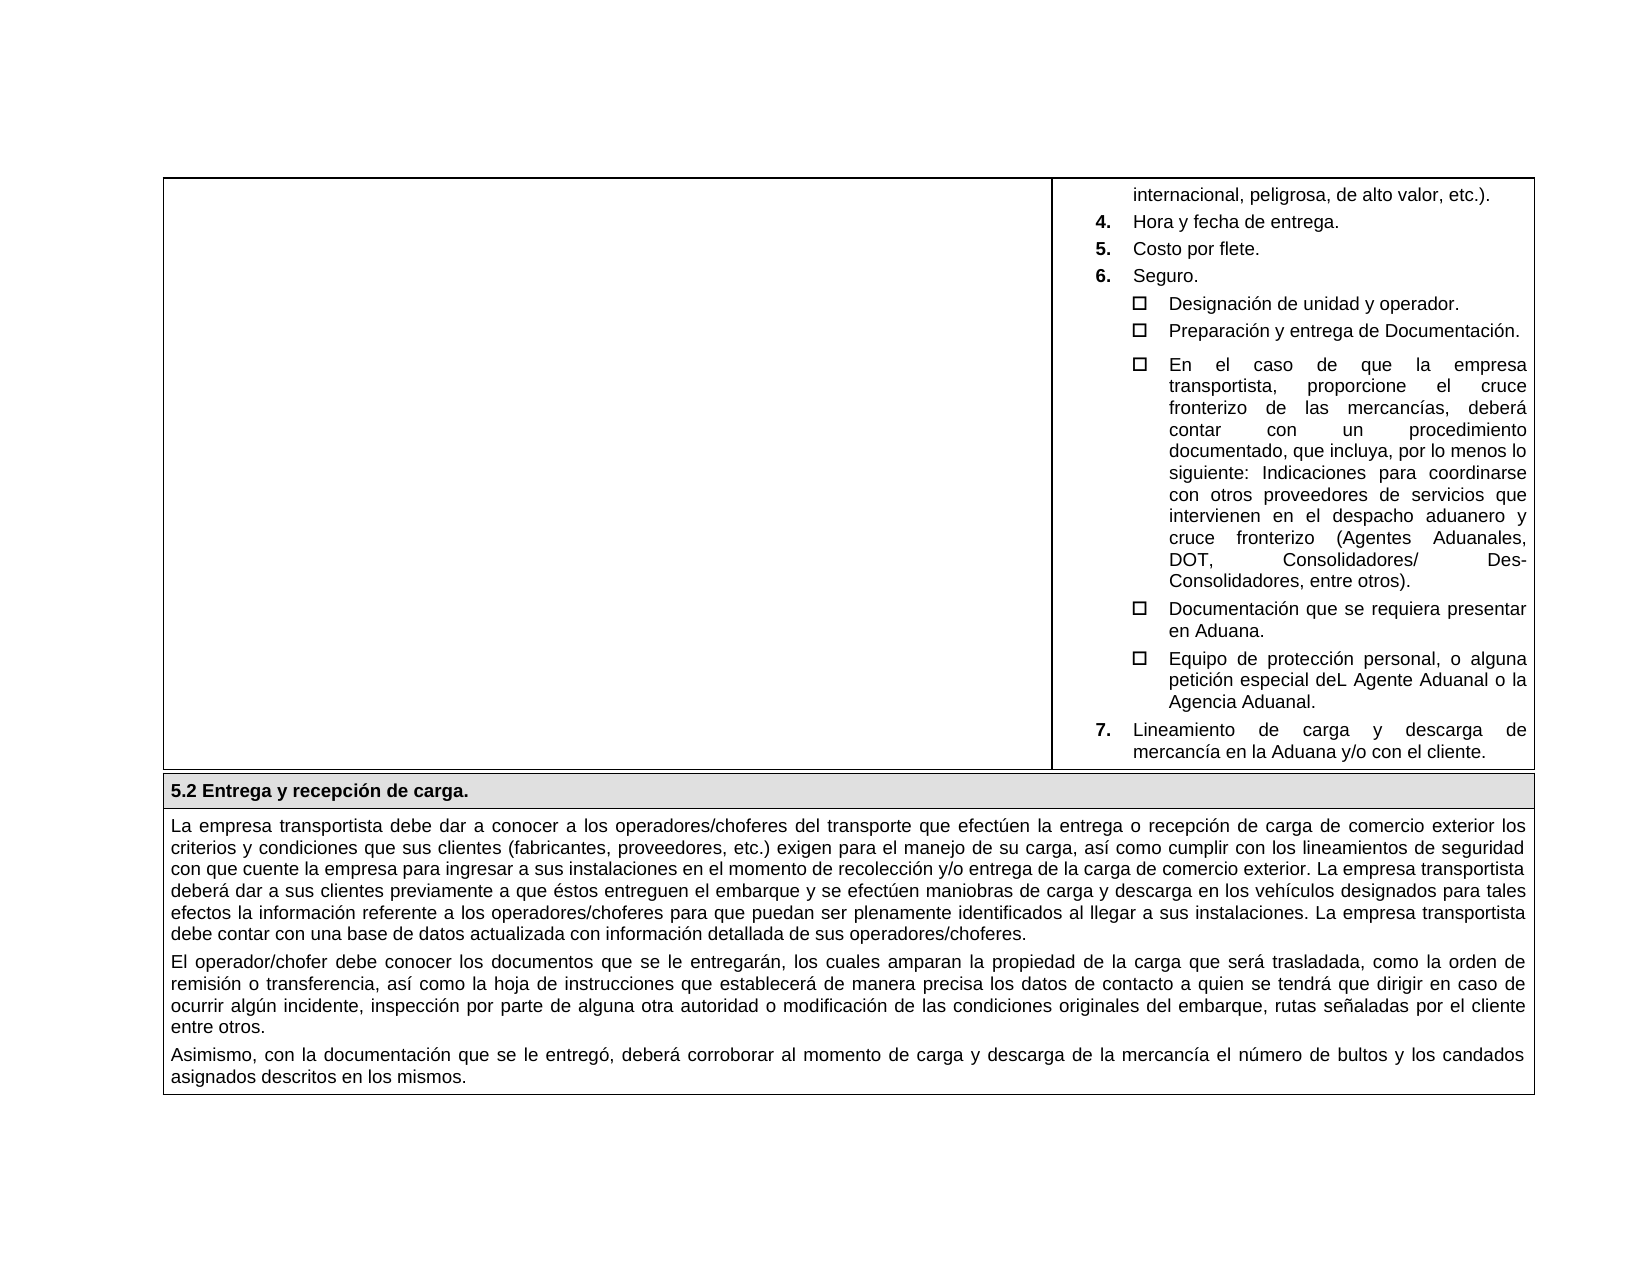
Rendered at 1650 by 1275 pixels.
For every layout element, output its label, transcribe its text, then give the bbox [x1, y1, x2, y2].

table_cell La empresa transportista debe dar a conocer a los operadores/choferes del transporte que efectúen la entrega o recepción de carga de comercio exterior los criterios y condiciones que sus clientes (fabricantes, proveedores, etc.) exigen para el manejo de su carga, así como cumplir con los lineamientos de seguridad con que cuente la empresa para ingresar a sus instalaciones en el momento de recolección y/o entrega de la carga de comercio exterior. La empresa transportista deberá dar a sus clientes previamente a que éstos entreguen el embarque y se efectúen maniobras de carga y descarga en los vehículos designados para tales efectos la información referente a los operadores/choferes para que puedan ser plenamente identificados al llegar a sus instalaciones. La empresa transportista debe contar con una base de datos actualizada con información detallada de sus operadores/choferes. El operador/chofer debe conocer los documentos que se le entregarán, los cuales amparan la propiedad de la carga que será trasladada, como la orden de remisión o transferencia, así como la hoja de instrucciones que establecerá de manera precisa los datos de contacto a quien se tendrá que dirigir en caso de ocurrir algún incidente, inspección por parte de alguna otra autoridad o modificación de las condiciones originales del embarque, rutas señaladas por el cliente entre otros. [164, 809, 1534, 1044]
table_header 5.2 Entrega y recepción de carga. [164, 774, 1534, 808]
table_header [1053, 179, 1534, 769]
table_header [164, 179, 1051, 769]
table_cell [164, 1044, 1534, 1094]
